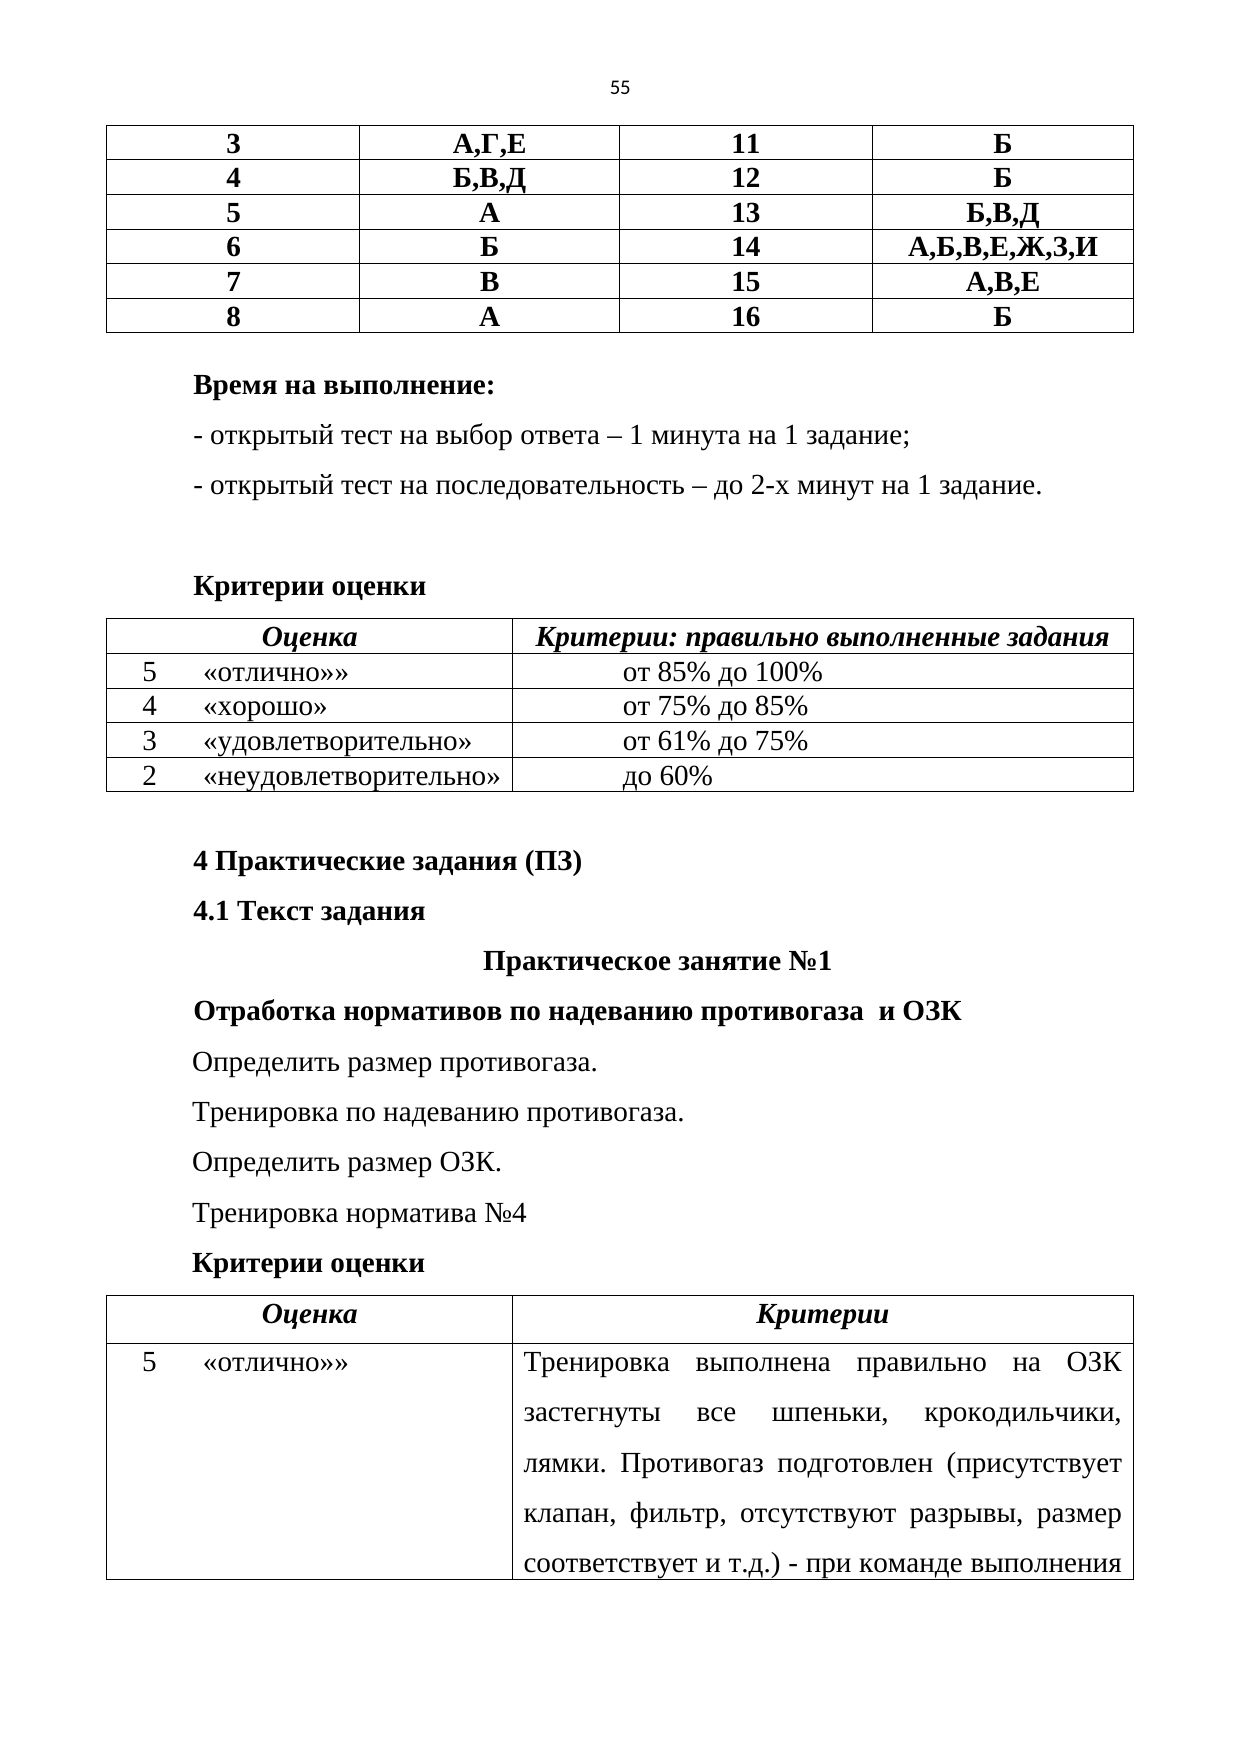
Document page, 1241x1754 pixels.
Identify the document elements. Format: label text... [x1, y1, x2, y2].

table_cell 13 [620, 195, 872, 228]
table_cell 4 [107, 689, 192, 722]
table_header Оценка [107, 1296, 512, 1343]
table_cell «отлично»» [192, 654, 512, 687]
table_cell 2 [107, 758, 192, 791]
table_cell 16 [620, 299, 872, 332]
text Критерии оценки [118, 568, 1122, 602]
table_cell 14 [620, 230, 872, 263]
table_cell 3 [107, 126, 359, 159]
table_cell А,Б,В,Е,Ж,З,И [873, 230, 1133, 263]
table_cell от 85% до 100% [513, 654, 1133, 687]
text Время на выполнение: [118, 367, 1122, 400]
table_cell «неудовлетворительно» [192, 758, 512, 791]
table_cell 15 [620, 264, 872, 298]
text Практическое занятие №1 [118, 943, 1122, 977]
table_cell от 75% до 85% [513, 689, 1133, 722]
table_cell Б [873, 126, 1133, 159]
table_cell Б,В,Д [873, 195, 1133, 228]
text - открытый тест на выбор ответа – 1 минута на 1 задание; [118, 417, 1122, 451]
table_cell 7 [107, 264, 359, 298]
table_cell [513, 1344, 1133, 1579]
text Определить размер противогаза. [118, 1044, 1122, 1077]
table_header Критерии: правильно выполненные задания [513, 619, 1133, 653]
table_cell «отлично»» [191, 1344, 512, 1579]
table_cell 5 [107, 1344, 191, 1579]
table_cell А [360, 195, 619, 228]
table_cell 12 [620, 160, 872, 194]
table_cell А [360, 299, 619, 332]
text Определить размер ОЗК. [118, 1144, 1122, 1178]
text Критерии оценки [118, 1245, 1122, 1279]
table_cell 5 [107, 195, 359, 228]
text Отработка нормативов по надеванию противогаза и ОЗК [118, 993, 1122, 1027]
table_cell В [360, 264, 619, 298]
table_header Критерии [513, 1296, 1133, 1343]
table_cell 4 [107, 160, 359, 194]
table_cell А,Г,Е [360, 126, 619, 159]
table_cell до 60% [513, 758, 1133, 791]
table_cell Б,В,Д [360, 160, 619, 194]
text 4.1 Текст задания [118, 893, 1122, 926]
text Тренировка норматива №4 [118, 1195, 1122, 1228]
table_cell 5 [107, 654, 192, 687]
text - открытый тест на последовательность – до 2-х минут на 1 задание. [118, 467, 1122, 501]
table_cell 6 [107, 230, 359, 263]
table_cell от 61% до 75% [513, 723, 1133, 757]
table_cell Б [873, 160, 1133, 194]
table_cell Б [873, 299, 1133, 332]
text 4 Практические задания (ПЗ) [118, 843, 1122, 876]
table_cell 3 [107, 723, 192, 757]
table_cell Б [360, 230, 619, 263]
table_cell 11 [620, 126, 872, 159]
table_cell 8 [107, 299, 359, 332]
text Тренировка по надеванию противогаза. [118, 1094, 1122, 1128]
table_cell «удовлетворительно» [192, 723, 512, 757]
table_cell «хорошо» [192, 689, 512, 722]
table_cell А,В,Е [873, 264, 1133, 298]
table_header Оценка [107, 619, 512, 653]
